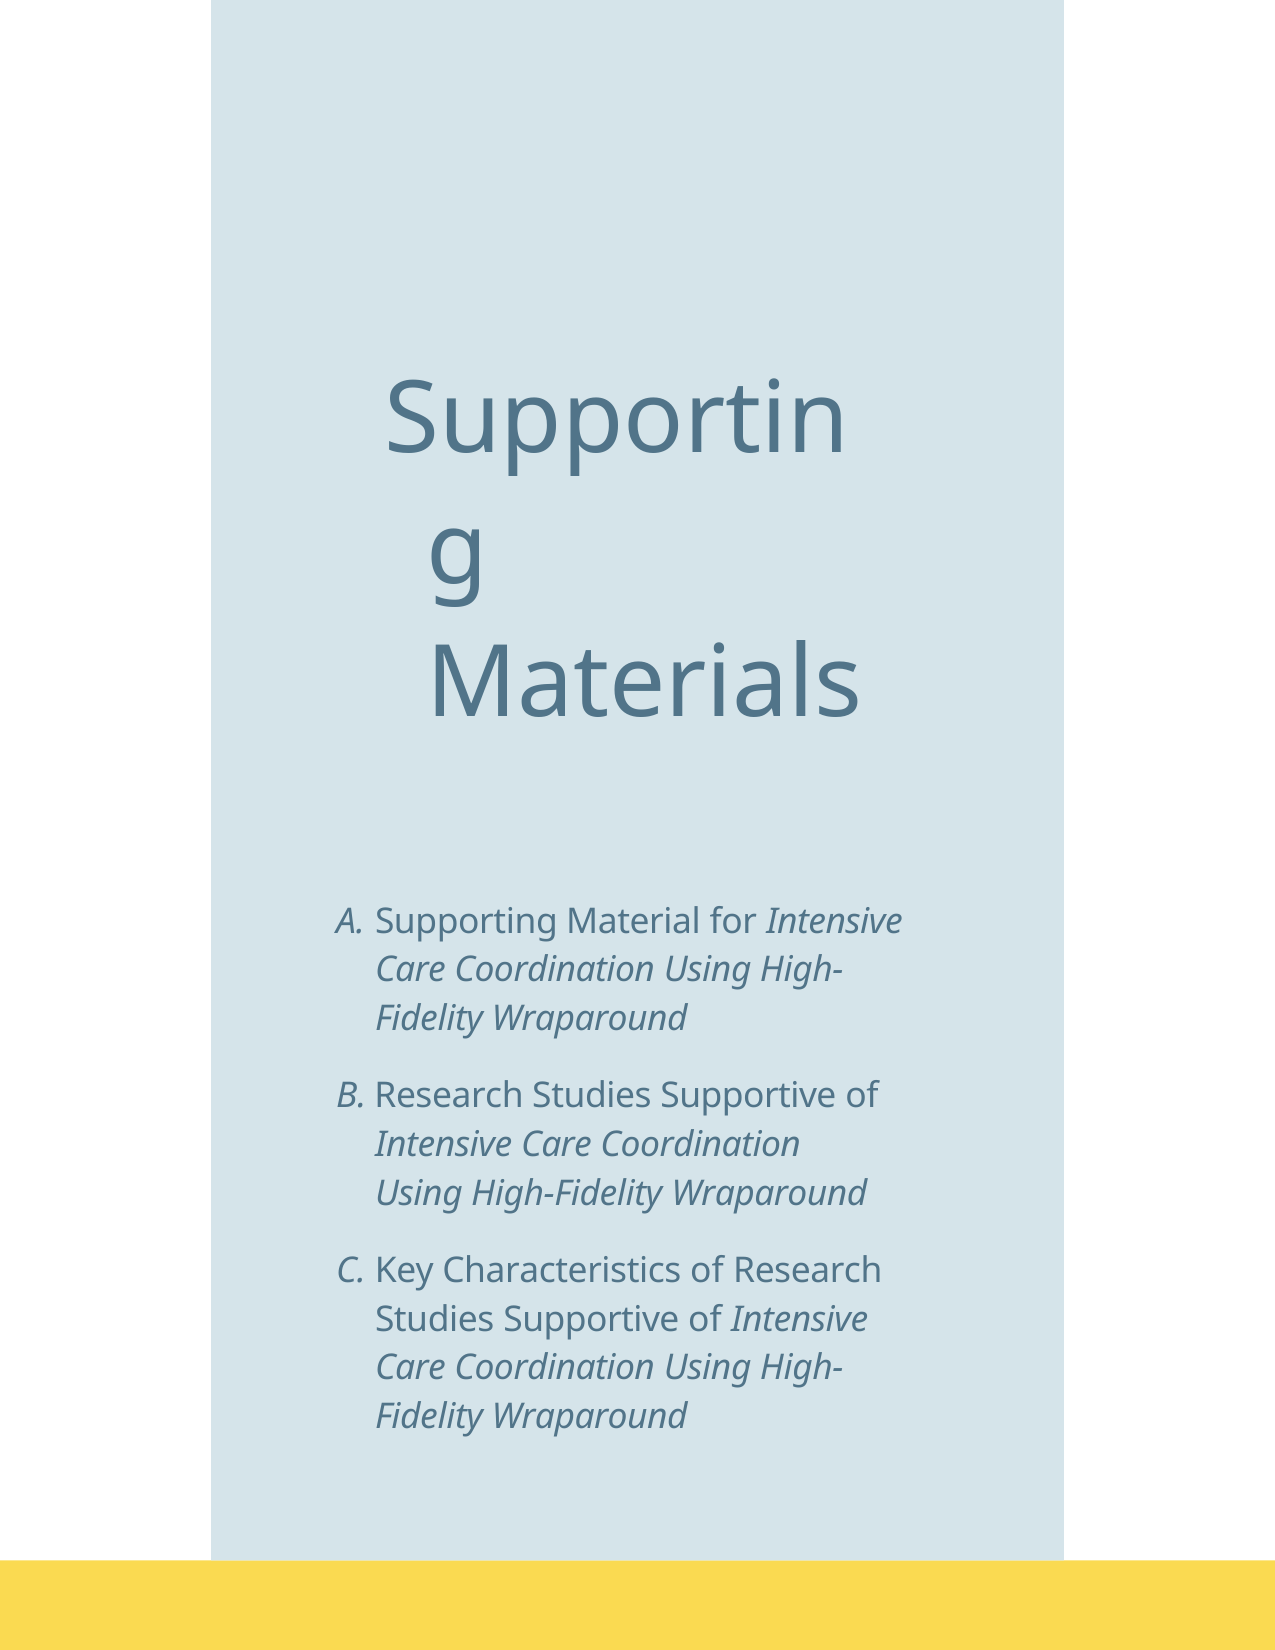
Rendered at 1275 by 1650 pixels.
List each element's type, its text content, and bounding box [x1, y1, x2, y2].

list Supporting Material for Intensive Care Coordination Using High-Fidelity Wraparound [336, 895, 942, 1041]
list Research Studies Supportive of Intensive Care Coordination Using High-Fidelity Wraparound [336, 1070, 885, 1215]
list Key Characteristics of Research Studies Supportive of Intensive Care Coordination Using High-Fidelity Wraparound [336, 1244, 934, 1438]
text Supporting Materials [384, 346, 893, 746]
